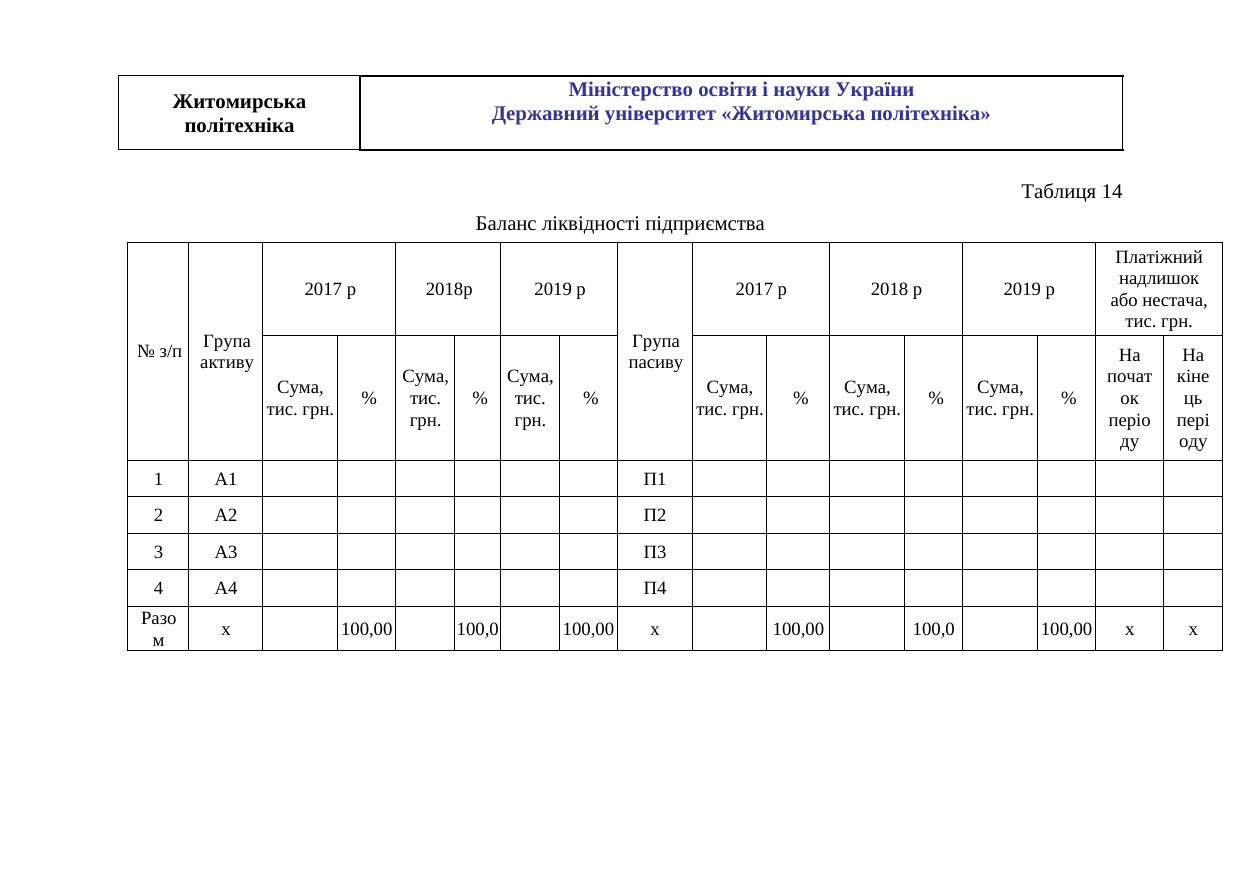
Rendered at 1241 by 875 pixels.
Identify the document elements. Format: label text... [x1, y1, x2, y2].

table_cell [396, 570, 454, 606]
table_cell А2 [189, 497, 262, 533]
table_cell [830, 534, 904, 569]
table_header 2018 р [830, 243, 962, 335]
table_cell [501, 570, 559, 606]
table_cell [1164, 534, 1222, 569]
table_cell А1 [189, 461, 262, 496]
table_cell [905, 497, 962, 533]
table_header 2017 р [263, 243, 395, 335]
table_cell [501, 497, 559, 533]
table_cell % [338, 336, 395, 459]
table_cell [963, 461, 1037, 496]
table_cell 100,00 [560, 607, 617, 650]
table_cell [830, 607, 904, 650]
table_cell [963, 534, 1037, 569]
text Баланс ліквідності підприємства [118, 210, 1122, 234]
table_cell 100,0 [905, 607, 962, 650]
table_cell [338, 534, 395, 569]
table_cell [1038, 497, 1095, 533]
table_cell [1038, 570, 1095, 606]
table_cell [396, 461, 454, 496]
table_header № з/п [128, 243, 188, 459]
table_cell % [560, 336, 617, 459]
table_cell П3 [618, 534, 692, 569]
table_cell [693, 534, 766, 569]
table_cell 100,00 [1038, 607, 1095, 650]
table_cell [1038, 534, 1095, 569]
table_cell [1096, 534, 1163, 569]
table_cell [767, 534, 829, 569]
table_header 2019 р [963, 243, 1095, 335]
table_cell 100,0 [455, 607, 500, 650]
table_cell [396, 534, 454, 569]
table_cell Сума, тис. грн. [501, 336, 559, 459]
table_cell [263, 607, 337, 650]
table_cell Сума, тис. грн. [396, 336, 454, 459]
table_cell [501, 534, 559, 569]
table_cell [767, 461, 829, 496]
table_cell % [455, 336, 500, 459]
table_cell [693, 607, 766, 650]
table_cell х [618, 607, 692, 650]
table_cell [263, 461, 337, 496]
table_cell [455, 497, 500, 533]
table_cell [1164, 461, 1222, 496]
table_cell [830, 461, 904, 496]
table_cell [830, 570, 904, 606]
table_cell Сума, тис. грн. [963, 336, 1037, 459]
table_header 2017 р [693, 243, 829, 335]
table_cell [396, 497, 454, 533]
table_cell [455, 570, 500, 606]
table_cell [905, 461, 962, 496]
table_cell [1096, 497, 1163, 533]
table_cell [263, 497, 337, 533]
table_cell [560, 497, 617, 533]
table_cell [455, 461, 500, 496]
table_cell [963, 570, 1037, 606]
table_cell [560, 534, 617, 569]
table_cell [693, 497, 766, 533]
table_cell % [1038, 336, 1095, 459]
table_cell [693, 570, 766, 606]
table_cell Сума, тис. грн. [830, 336, 904, 459]
table_cell х [1164, 607, 1222, 650]
table_cell 100,00 [767, 607, 829, 650]
table_cell [338, 497, 395, 533]
table_cell Сума, тис. грн. [263, 336, 337, 459]
table_cell [693, 461, 766, 496]
table_cell [560, 461, 617, 496]
table_cell [1096, 461, 1163, 496]
table_cell 4 [128, 570, 188, 606]
table_cell [767, 497, 829, 533]
table_cell [1038, 461, 1095, 496]
table_cell [905, 534, 962, 569]
table_cell % [905, 336, 962, 459]
table_header Група активу [189, 243, 262, 459]
table_cell П2 [618, 497, 692, 533]
table_cell [338, 461, 395, 496]
table_cell [501, 461, 559, 496]
table_cell 1 [128, 461, 188, 496]
text Таблиця 14 [118, 179, 1122, 203]
table_cell А4 [189, 570, 262, 606]
table_header 2018р [396, 243, 500, 335]
table_cell [963, 607, 1037, 650]
table_cell П4 [618, 570, 692, 606]
table_cell 2 [128, 497, 188, 533]
table_cell На кінець періоду [1164, 336, 1222, 459]
table_cell [338, 570, 395, 606]
table_header Платіжний надлишок або нестача, тис. грн. [1096, 243, 1222, 335]
table_cell % [767, 336, 829, 459]
table_cell [396, 607, 454, 650]
table_header 2019 р [501, 243, 617, 335]
table_cell П1 [618, 461, 692, 496]
table_cell х [189, 607, 262, 650]
table_header Група пасиву [618, 243, 692, 459]
table_cell х [1096, 607, 1163, 650]
table_cell [1096, 570, 1163, 606]
table_cell [560, 570, 617, 606]
table_cell Сума, тис. грн. [693, 336, 766, 459]
table_cell [1164, 570, 1222, 606]
table_cell [963, 497, 1037, 533]
table_cell Разом [128, 607, 188, 650]
table_cell А3 [189, 534, 262, 569]
table_cell 100,00 [338, 607, 395, 650]
table_cell [767, 570, 829, 606]
table_cell [455, 534, 500, 569]
table_cell [501, 607, 559, 650]
table_cell На початок періоду [1096, 336, 1163, 459]
table_cell [1164, 497, 1222, 533]
table_cell 3 [128, 534, 188, 569]
table_cell [263, 570, 337, 606]
table_cell [905, 570, 962, 606]
table_cell [263, 534, 337, 569]
table_cell [830, 497, 904, 533]
